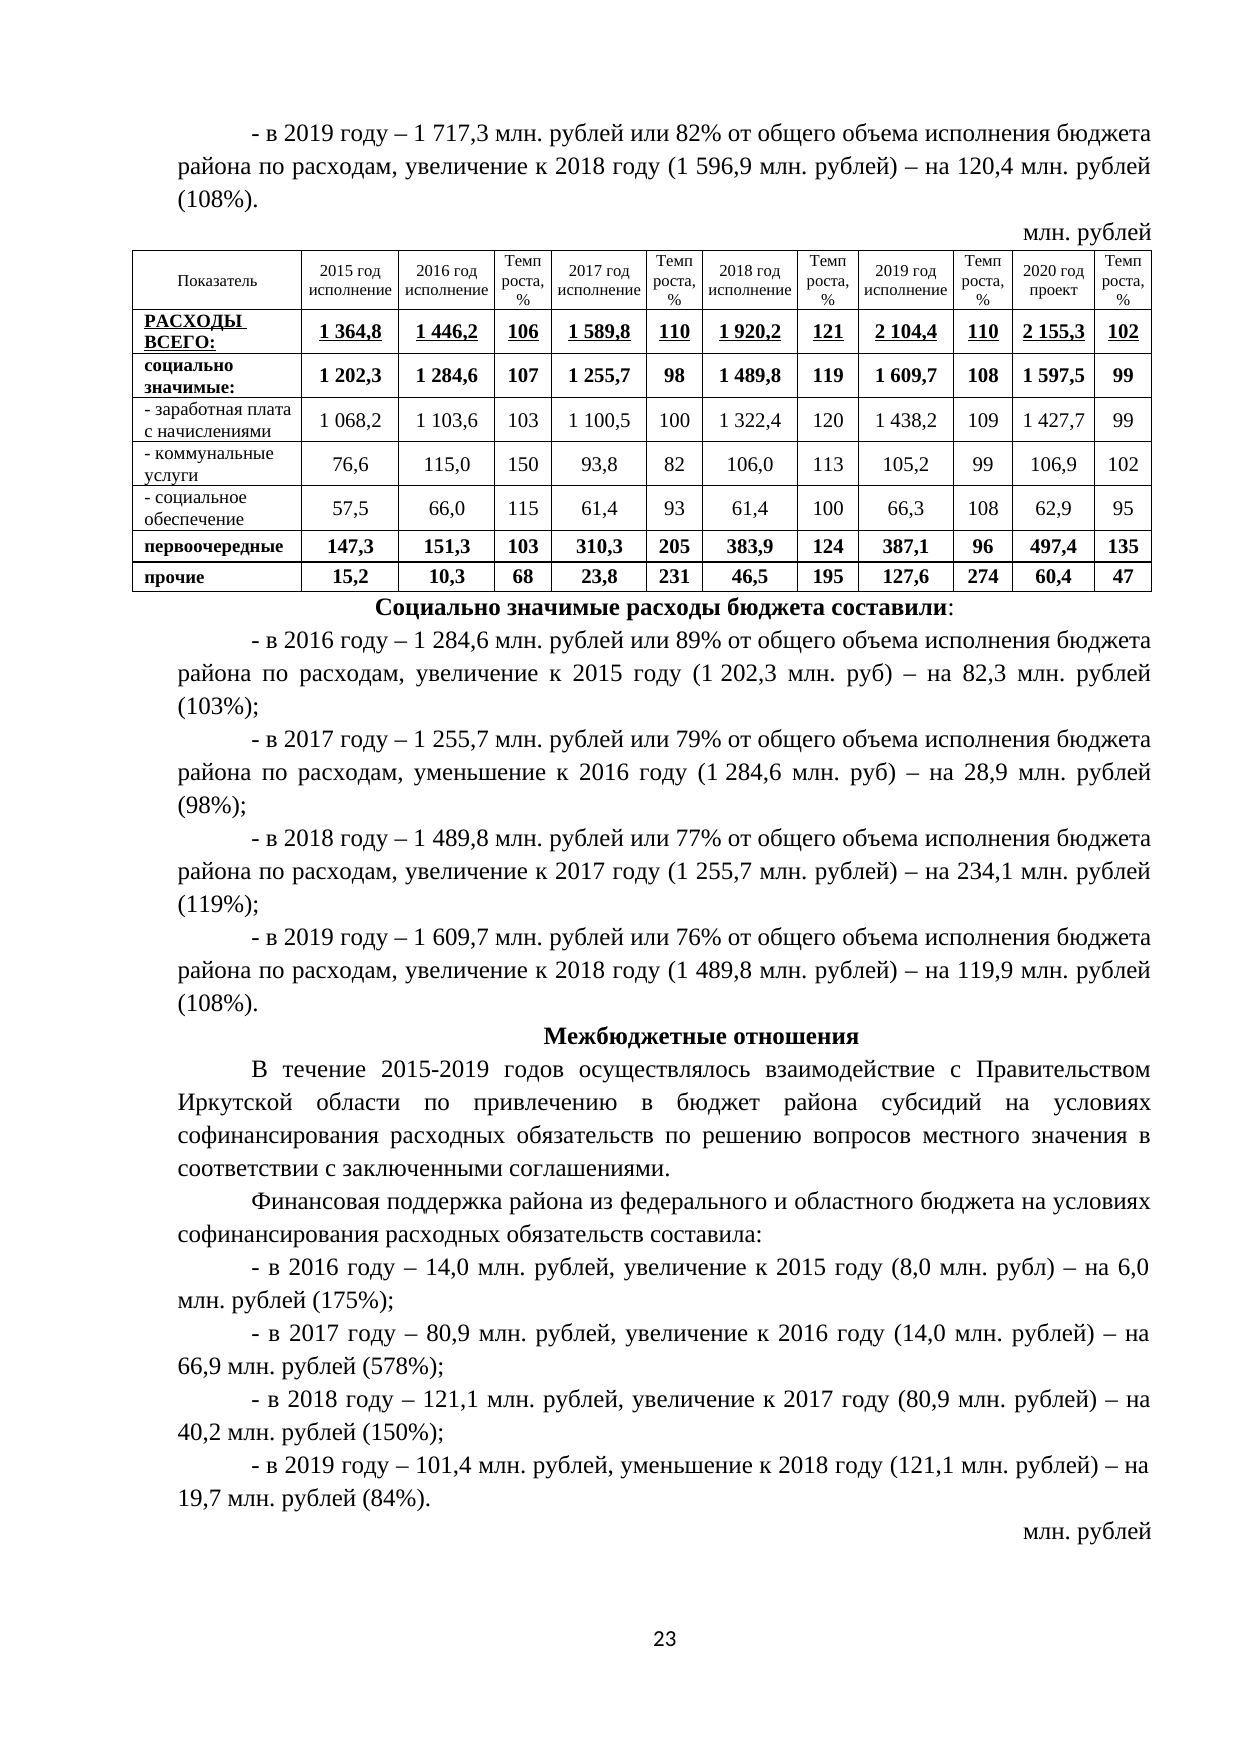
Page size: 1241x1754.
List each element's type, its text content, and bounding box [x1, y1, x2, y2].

table_cell 1 489,8 [703, 354, 797, 397]
table_cell 109 [954, 398, 1012, 441]
text - в 2016 году – 1 284,6 млн. рублей или 89% от общего объема исполнения бюджета района по расходам, увеличение к 2015 году (1 202,3 млн. руб) – на 82,3 млн. рублей (103%); [177, 625, 1152, 719]
text Межбюджетные отношения [177, 1021, 1152, 1050]
table_cell 1 609,7 [859, 354, 953, 397]
table_cell 274 [954, 563, 1012, 591]
table_cell 383,9 [703, 531, 797, 561]
table_cell 106,0 [703, 442, 797, 485]
table_header Показатель [133, 251, 301, 309]
table_cell 99 [1095, 354, 1151, 397]
table_cell 93 [647, 486, 702, 529]
table_cell 66,3 [859, 486, 953, 529]
table_header Темп роста, % [798, 251, 858, 309]
table_cell 105,2 [859, 442, 953, 485]
table_header Темп роста, % [647, 251, 702, 309]
table_cell 2 104,4 [859, 310, 953, 353]
table_header 2017 год исполнение [552, 251, 646, 309]
table_cell 66,0 [399, 486, 494, 529]
table_cell 119 [798, 354, 858, 397]
table_cell 99 [954, 442, 1012, 485]
table_cell 387,1 [859, 531, 953, 561]
table_cell 103 [495, 398, 551, 441]
table_cell 106 [495, 310, 551, 353]
table_cell 102 [1095, 310, 1151, 353]
table_cell 113 [798, 442, 858, 485]
text В течение 2015-2019 годов осуществлялось взаимодействие с Правительством Иркутской области по привлечению в бюджет района субсидий на условиях софинансирования расходных обязательств по решению вопросов местного значения в соответствии с заключенными соглашениями. [177, 1054, 1152, 1182]
text - в 2019 году – 101,4 млн. рублей, уменьшение к 2018 году (121,1 млн. рублей) – на 19,7 млн. рублей (84%). [177, 1450, 1152, 1512]
table_cell 96 [954, 531, 1012, 561]
table_cell 61,4 [552, 486, 646, 529]
table_cell 82 [647, 442, 702, 485]
table_header Темп роста, % [1095, 251, 1151, 309]
table_cell 108 [954, 354, 1012, 397]
table_header 2016 год исполнение [399, 251, 494, 309]
table_cell 68 [495, 563, 551, 591]
table_cell социально значимые: [133, 354, 301, 397]
table_cell 100 [798, 486, 858, 529]
table_cell 1 446,2 [399, 310, 494, 353]
table_cell 1 597,5 [1013, 354, 1094, 397]
text - в 2019 году – 1 717,3 млн. рублей или 82% от общего объема исполнения бюджета района по расходам, увеличение к 2018 году (1 596,9 млн. рублей) – на 120,4 млн. рублей (108%). [177, 118, 1152, 213]
text - в 2017 году – 1 255,7 млн. рублей или 79% от общего объема исполнения бюджета района по расходам, уменьшение к 2016 году (1 284,6 млн. руб) – на 28,9 млн. рублей (98%); [177, 724, 1152, 818]
table_cell 95 [1095, 486, 1151, 529]
table_cell 135 [1095, 531, 1151, 561]
table_cell 121 [798, 310, 858, 353]
table_cell 1 920,2 [703, 310, 797, 353]
table_cell 2 155,3 [1013, 310, 1094, 353]
table_cell 1 100,5 [552, 398, 646, 441]
table_header 2018 год исполнение [703, 251, 797, 309]
table_cell 102 [1095, 442, 1151, 485]
table_cell 1 202,3 [302, 354, 398, 397]
table_header Темп роста, % [495, 251, 551, 309]
table_cell 100 [647, 398, 702, 441]
table_cell 76,6 [302, 442, 398, 485]
table_cell 62,9 [1013, 486, 1094, 529]
text - в 2016 году – 14,0 млн. рублей, увеличение к 2015 году (8,0 млн. рубл) – на 6,0 млн. рублей (175%); [177, 1252, 1152, 1314]
table_header 2019 год исполнение [859, 251, 953, 309]
table_cell 310,3 [552, 531, 646, 561]
table_cell 115,0 [399, 442, 494, 485]
table_cell 103 [495, 531, 551, 561]
table_cell 1 438,2 [859, 398, 953, 441]
table_cell первоочередные [133, 531, 301, 561]
table_cell 60,4 [1013, 563, 1094, 591]
table_cell 46,5 [703, 563, 797, 591]
table_cell 1 589,8 [552, 310, 646, 353]
table_cell 107 [495, 354, 551, 397]
table_cell - коммунальные услуги [133, 442, 301, 485]
table_cell 127,6 [859, 563, 953, 591]
table_cell 205 [647, 531, 702, 561]
table_cell 1 427,7 [1013, 398, 1094, 441]
table_cell 195 [798, 563, 858, 591]
table_cell 108 [954, 486, 1012, 529]
table_cell 124 [798, 531, 858, 561]
table_cell 1 103,6 [399, 398, 494, 441]
table_cell 93,8 [552, 442, 646, 485]
table_cell 147,3 [302, 531, 398, 561]
table_cell 120 [798, 398, 858, 441]
table_cell 61,4 [703, 486, 797, 529]
table_cell 47 [1095, 563, 1151, 591]
table_header 2020 год проект [1013, 251, 1094, 309]
table_header 2015 год исполнение [302, 251, 398, 309]
text млн. рублей [177, 217, 1152, 246]
table_cell 150 [495, 442, 551, 485]
table_cell 497,4 [1013, 531, 1094, 561]
table_cell 1 068,2 [302, 398, 398, 441]
table_cell 110 [647, 310, 702, 353]
table_cell 10,3 [399, 563, 494, 591]
table_cell прочие [133, 563, 301, 591]
table_cell 15,2 [302, 563, 398, 591]
table_cell 1 364,8 [302, 310, 398, 353]
text - в 2017 году – 80,9 млн. рублей, увеличение к 2016 году (14,0 млн. рублей) – на 66,9 млн. рублей (578%); [177, 1318, 1152, 1380]
text млн. рублей [177, 1516, 1152, 1545]
table_cell 151,3 [399, 531, 494, 561]
table_cell 1 255,7 [552, 354, 646, 397]
table_header Темп роста, % [954, 251, 1012, 309]
text - в 2018 году – 121,1 млн. рублей, увеличение к 2017 году (80,9 млн. рублей) – на 40,2 млн. рублей (150%); [177, 1384, 1152, 1446]
table_cell - социальное обеспечение [133, 486, 301, 529]
text Финансовая поддержка района из федерального и областного бюджета на условиях софинансирования расходных обязательств составила: [177, 1186, 1152, 1248]
table_cell 1 322,4 [703, 398, 797, 441]
table_cell 1 284,6 [399, 354, 494, 397]
table_cell 106,9 [1013, 442, 1094, 485]
table_cell 23,8 [552, 563, 646, 591]
table_cell РАСХОДЫ ВСЕГО: [133, 310, 301, 353]
table_cell 57,5 [302, 486, 398, 529]
table_cell - заработная плата с начислениями [133, 398, 301, 441]
text - в 2019 году – 1 609,7 млн. рублей или 76% от общего объема исполнения бюджета района по расходам, увеличение к 2018 году (1 489,8 млн. рублей) – на 119,9 млн. рублей (108%). [177, 922, 1152, 1017]
table_cell 110 [954, 310, 1012, 353]
table_cell 98 [647, 354, 702, 397]
text Социально значимые расходы бюджета составили: [177, 592, 1152, 620]
table_cell 231 [647, 563, 702, 591]
text - в 2018 году – 1 489,8 млн. рублей или 77% от общего объема исполнения бюджета района по расходам, увеличение к 2017 году (1 255,7 млн. рублей) – на 234,1 млн. рублей (119%); [177, 823, 1152, 918]
table_cell 115 [495, 486, 551, 529]
table_cell 99 [1095, 398, 1151, 441]
